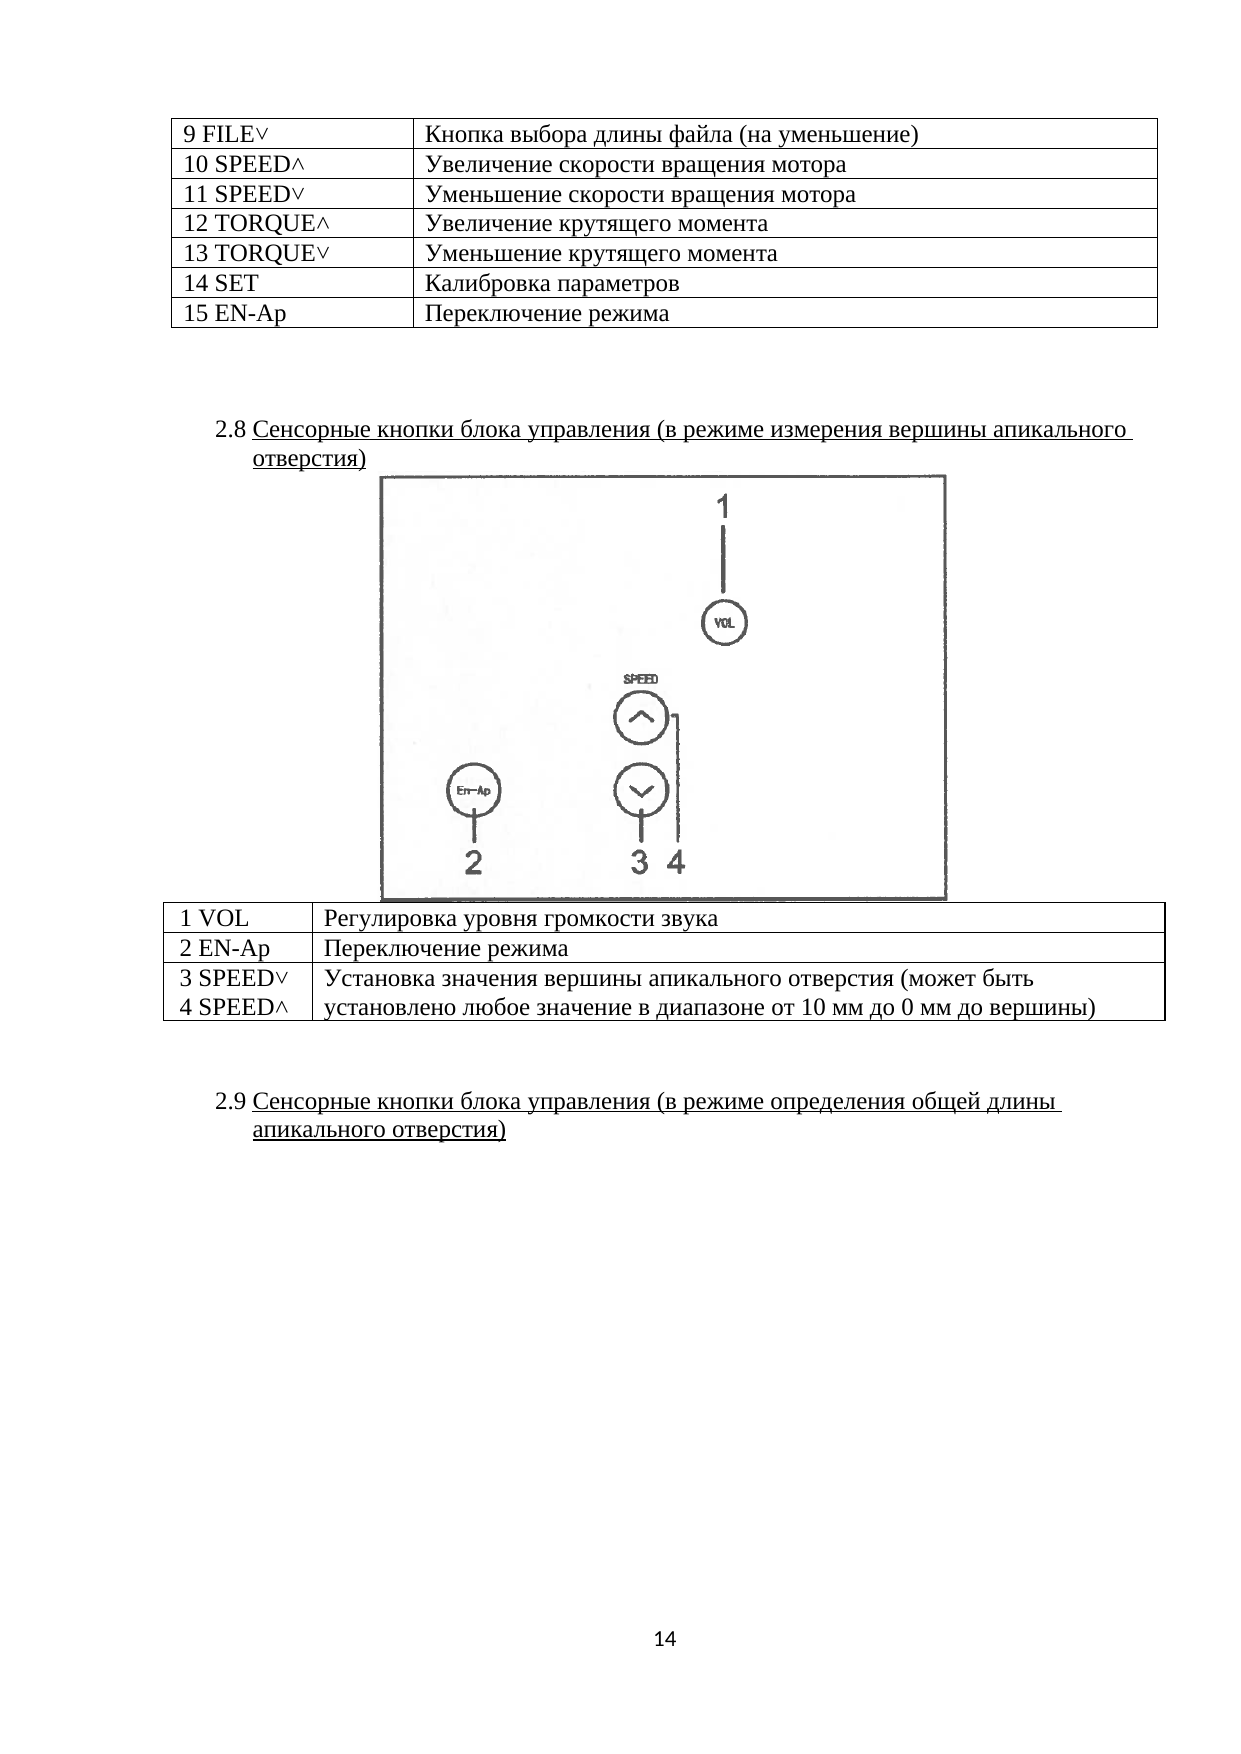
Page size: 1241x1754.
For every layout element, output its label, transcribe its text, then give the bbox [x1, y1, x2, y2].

table_cell 11 SPEED˅ [172, 179, 413, 207]
table_header 1 VOL [164, 903, 312, 932]
table_cell Уменьшение скорости вращения мотора [414, 179, 1157, 207]
table_cell Калибровка параметров [414, 268, 1157, 297]
table_cell Увеличение скорости вращения мотора [414, 149, 1157, 178]
table_cell 14 SET [172, 268, 413, 297]
table_cell 13 TORQUE˅ [172, 238, 413, 267]
picture [377, 471, 952, 902]
table_cell 3 SPEED˅ 4 SPEED˄ [164, 963, 312, 1020]
table_cell 15 EN-Ap [172, 298, 413, 327]
table_cell Увеличение крутящего момента [414, 209, 1157, 237]
table_cell Уменьшение крутящего момента [414, 238, 1157, 267]
list Сенсорные кнопки блока управления (в режиме измерения вершины апикального отверстия) [215, 414, 1152, 471]
table_cell 9 FILE˅ [172, 119, 413, 148]
table_cell Переключение режима [414, 298, 1157, 327]
table_cell Кнопка выбора длины файла (на уменьшение) [414, 119, 1157, 148]
table_cell 2 EN-Ap [164, 933, 312, 962]
table_cell 10 SPEED˄ [172, 149, 413, 178]
table_header Регулировка уровня громкости звука [313, 903, 1164, 932]
list Сенсорные кнопки блока управления (в режиме определения общей длины апикального отверстия) [215, 1086, 1152, 1143]
table_cell 12 TORQUE˄ [172, 209, 413, 237]
table_cell Переключение режима [313, 933, 1164, 962]
table_cell Установка значения вершины апикального отверстия (может быть установлено любое значение в диапазоне от 10 мм до 0 мм до вершины) [313, 963, 1164, 1020]
